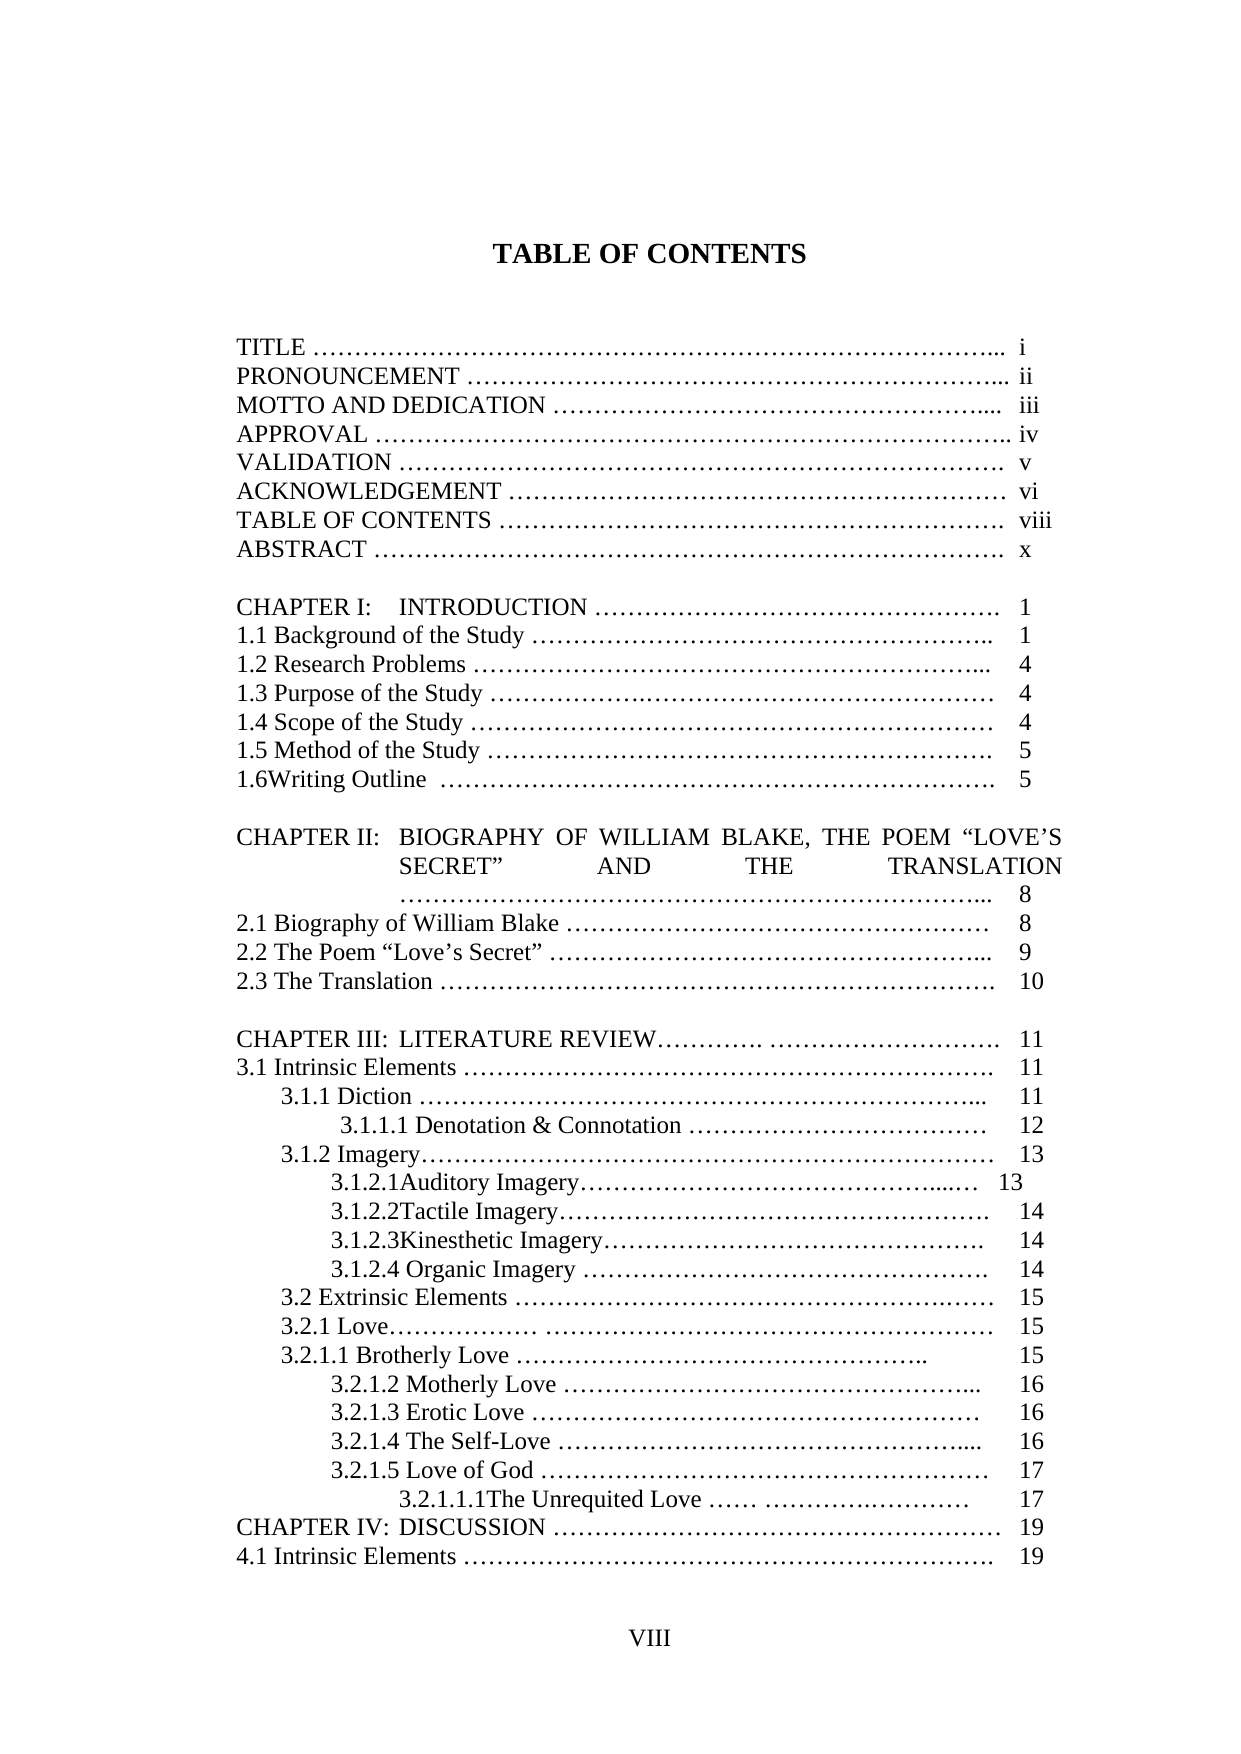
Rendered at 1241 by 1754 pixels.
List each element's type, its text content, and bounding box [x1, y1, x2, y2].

text CHAPTER IV: DISCUSSION ……………………………………………… 19 [236, 1512, 1063, 1541]
text 2.2 The Poem “Love’s Secret” ……………………………………………... 9 [236, 937, 1063, 966]
text 1.3 Purpose of the Study ……………….…………………………………… 4 [236, 678, 1063, 707]
text 3.1 Intrinsic Elements ………………………………………………………. 11 [236, 1052, 1063, 1081]
text 3.1.2.3Kinesthetic Imagery………………………………………. 14 [236, 1225, 1063, 1254]
text VALIDATION ………………………………………………………………. v [236, 447, 1063, 476]
text 3.1.1 Diction …………………………………………………………... 11 [236, 1081, 1063, 1110]
text 1.2 Research Problems ……………………………………………………... 4 [236, 649, 1063, 678]
text CHAPTER II: BIOGRAPHY OF WILLIAM BLAKE, THE POEM “LOVE’S SECRET” AND THE TRANSLATION ……………………………………………………………... 8 [236, 822, 1063, 908]
text 3.2 Extrinsic Elements …………………………………………….…… 15 [236, 1282, 1063, 1311]
text 3.1.2 Imagery…………………………………………………………… 13 [236, 1139, 1063, 1167]
text 3.2.1.3 Erotic Love ……………………………………………… 16 [236, 1397, 1063, 1426]
text ABSTRACT …………………………………………………………………. x [236, 534, 1063, 562]
text 1.6Writing Outline …………………………………………………………. 5 [236, 764, 1063, 793]
text 2.1 Biography of William Blake …………………………………………… 8 [236, 908, 1063, 937]
text 3.2.1.1.1The Unrequited Love …… ………….………… 17 [236, 1484, 1063, 1512]
text 2.3 The Translation …………………………………………………………. 10 [236, 966, 1063, 994]
text CHAPTER I: INTRODUCTION …………………………………………. 1 [236, 592, 1063, 620]
text PRONOUNCEMENT ………………………………………………………... ii [236, 361, 1063, 390]
text 3.2.1.5 Love of God ……………………………………………… 17 [236, 1455, 1063, 1484]
text TABLE OF CONTENTS ……………………………………………………. viii [236, 505, 1063, 534]
text 3.1.2.2Tactile Imagery……………………………………………. 14 [236, 1196, 1063, 1225]
text 3.1.1.1 Denotation & Connotation ……………………………… 12 [236, 1110, 1063, 1139]
text MOTTO AND DEDICATION …………………………………………….... iii [236, 390, 1063, 419]
text 4.1 Intrinsic Elements ………………………………………………………. 19 [236, 1541, 1063, 1570]
text APPROVAL ………………………………………………………………….. iv [236, 419, 1063, 447]
text 3.2.1.2 Motherly Love …………………………………………... 16 [236, 1369, 1063, 1397]
text 3.2.1 Love……………… ……………………………………………… 15 [236, 1311, 1063, 1340]
text 3.2.1.4 The Self-Love ………………………………………….... 16 [236, 1426, 1063, 1455]
text 3.1.2.4 Organic Imagery …………………………………………. 14 [236, 1254, 1063, 1282]
text 1.5 Method of the Study ……………………………………………………. 5 [236, 735, 1063, 764]
text TITLE ………………………………………………………………………... i [236, 332, 1063, 361]
text 1.4 Scope of the Study ……………………………………………………… 4 [236, 707, 1063, 735]
text TABLE OF CONTENTS [236, 236, 1063, 270]
text CHAPTER III: LITERATURE REVIEW…………. ………………………. 11 [236, 1024, 1063, 1052]
text 3.1.2.1Auditory Imagery……………………………………....… 13 [236, 1167, 1063, 1196]
text 1.1 Background of the Study ……………………………………………….. 1 [236, 620, 1063, 649]
text ACKNOWLEDGEMENT …………………………………………………… vi [236, 476, 1063, 505]
text 3.2.1.1 Brotherly Love ………………………………………….. 15 [236, 1340, 1063, 1369]
